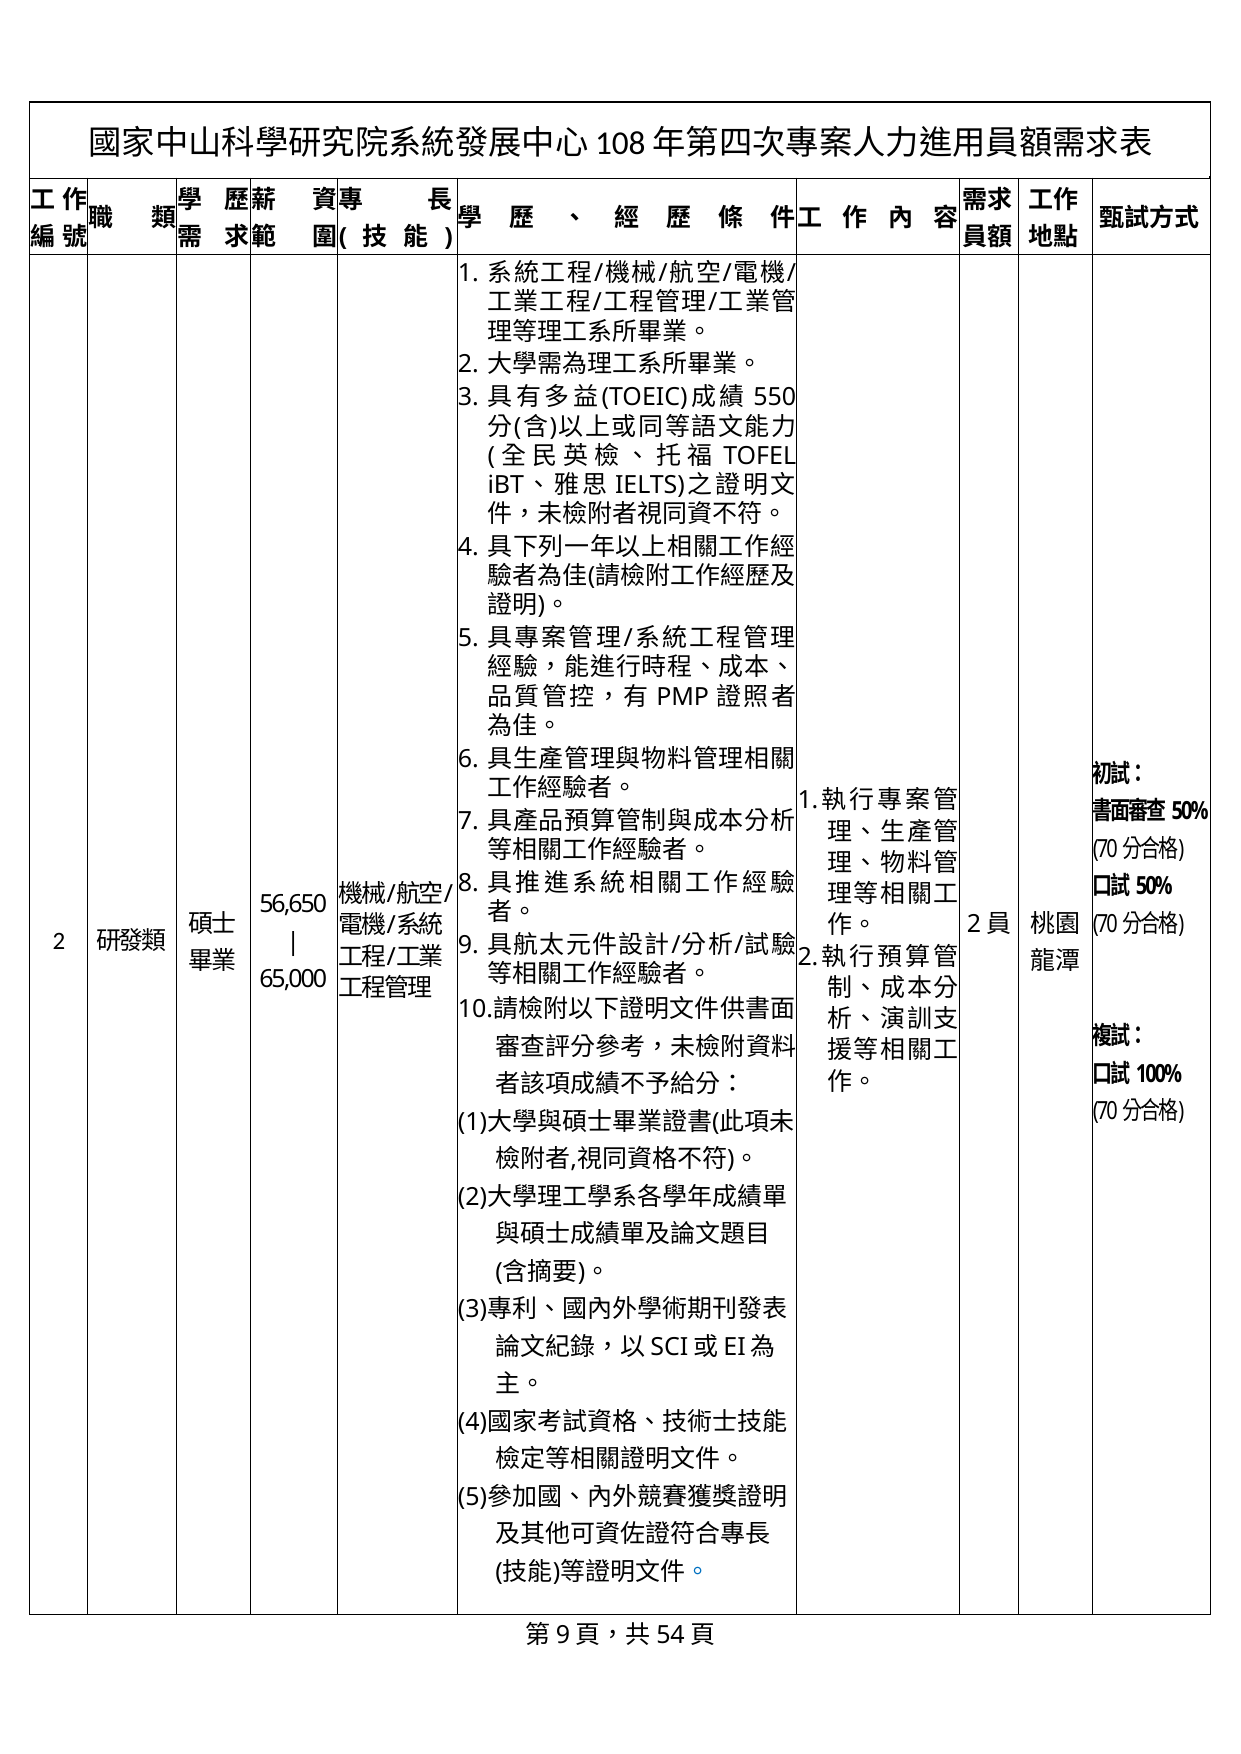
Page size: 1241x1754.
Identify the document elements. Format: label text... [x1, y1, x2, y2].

table_cell 2員 [960, 255, 1018, 1614]
table_cell 工作 編號 [30, 179, 87, 253]
table_cell 工作 地點 [1019, 179, 1092, 253]
table_cell 學歷需求 [177, 179, 250, 253]
table_header 國家中山科學研究院系統發展中心108年第四次專案人力進用員額需求表 [30, 103, 1210, 177]
table_cell 職類 [88, 179, 176, 253]
table_cell 研發類 [88, 255, 176, 1614]
table_cell 桃園 龍潭 [1019, 255, 1092, 1614]
table_cell 1.執行專案管理、生產管理、物料管理等相關工作。 2.執行預算管制、成本分析、演訓支援等相關工作。 [797, 255, 959, 1614]
table_cell 需求 員額 [960, 179, 1018, 253]
table_cell 56,650 | 65,000 [251, 255, 337, 1614]
table_cell 工作內容 [797, 179, 959, 253]
table_cell 2 [30, 255, 87, 1614]
table_cell 學歷、經歷條件 [458, 179, 796, 253]
table_cell 系統工程/機械/航空/電機/工業工程/工程管理/工業管理等理工系所畢業。 大學需為理工系所畢業。 具有多益(TOEIC)成績550分(含)以上或同等語文能力(全民英檢、托福TOFEL iBT、雅思IELTS)之證明文件，未檢附者視同資不符。 具下列一年以上相關工作經驗者為佳(請檢附工作經歷及證明)。 具專案管理/系統工程管理經驗，能進行時程、成本、品質管控，有PMP證照者為佳。 具生產管理與物料管理相關工作經驗者。 具產品預算管制與成本分析等相關工作經驗者。 具推進系統相關工作經驗者。 具航太元件設計/分析/試驗等相關工作經驗者。 10.請檢附以下證明文件供書面審查評分參考，未檢附資料者該項成績不予給分： (1)大學與碩士畢業證書(此項未檢附者,視同資格不符)。 (2)大學理工學系各學年成績單與碩士成績單及論文題目(含摘要)。 (3)專利、國內外學術期刊發表論文紀錄，以SCI或EI為主。 (4)國家考試資格、技術士技能檢定等相關證明文件。 (5)參加國、內外競賽獲獎證明及其他可資佐證符合專長(技能)等證明文件。 [458, 255, 796, 1614]
table_cell 機械/航空/電機/系統工程/工業工程管理 [338, 255, 457, 1614]
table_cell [1093, 255, 1210, 1614]
table_cell 專長 (技能) [338, 179, 457, 253]
table_cell 甄試方式 [1093, 179, 1210, 253]
table_cell 碩士 畢業 [177, 255, 250, 1614]
table_cell 薪資 範圍 [251, 179, 337, 253]
